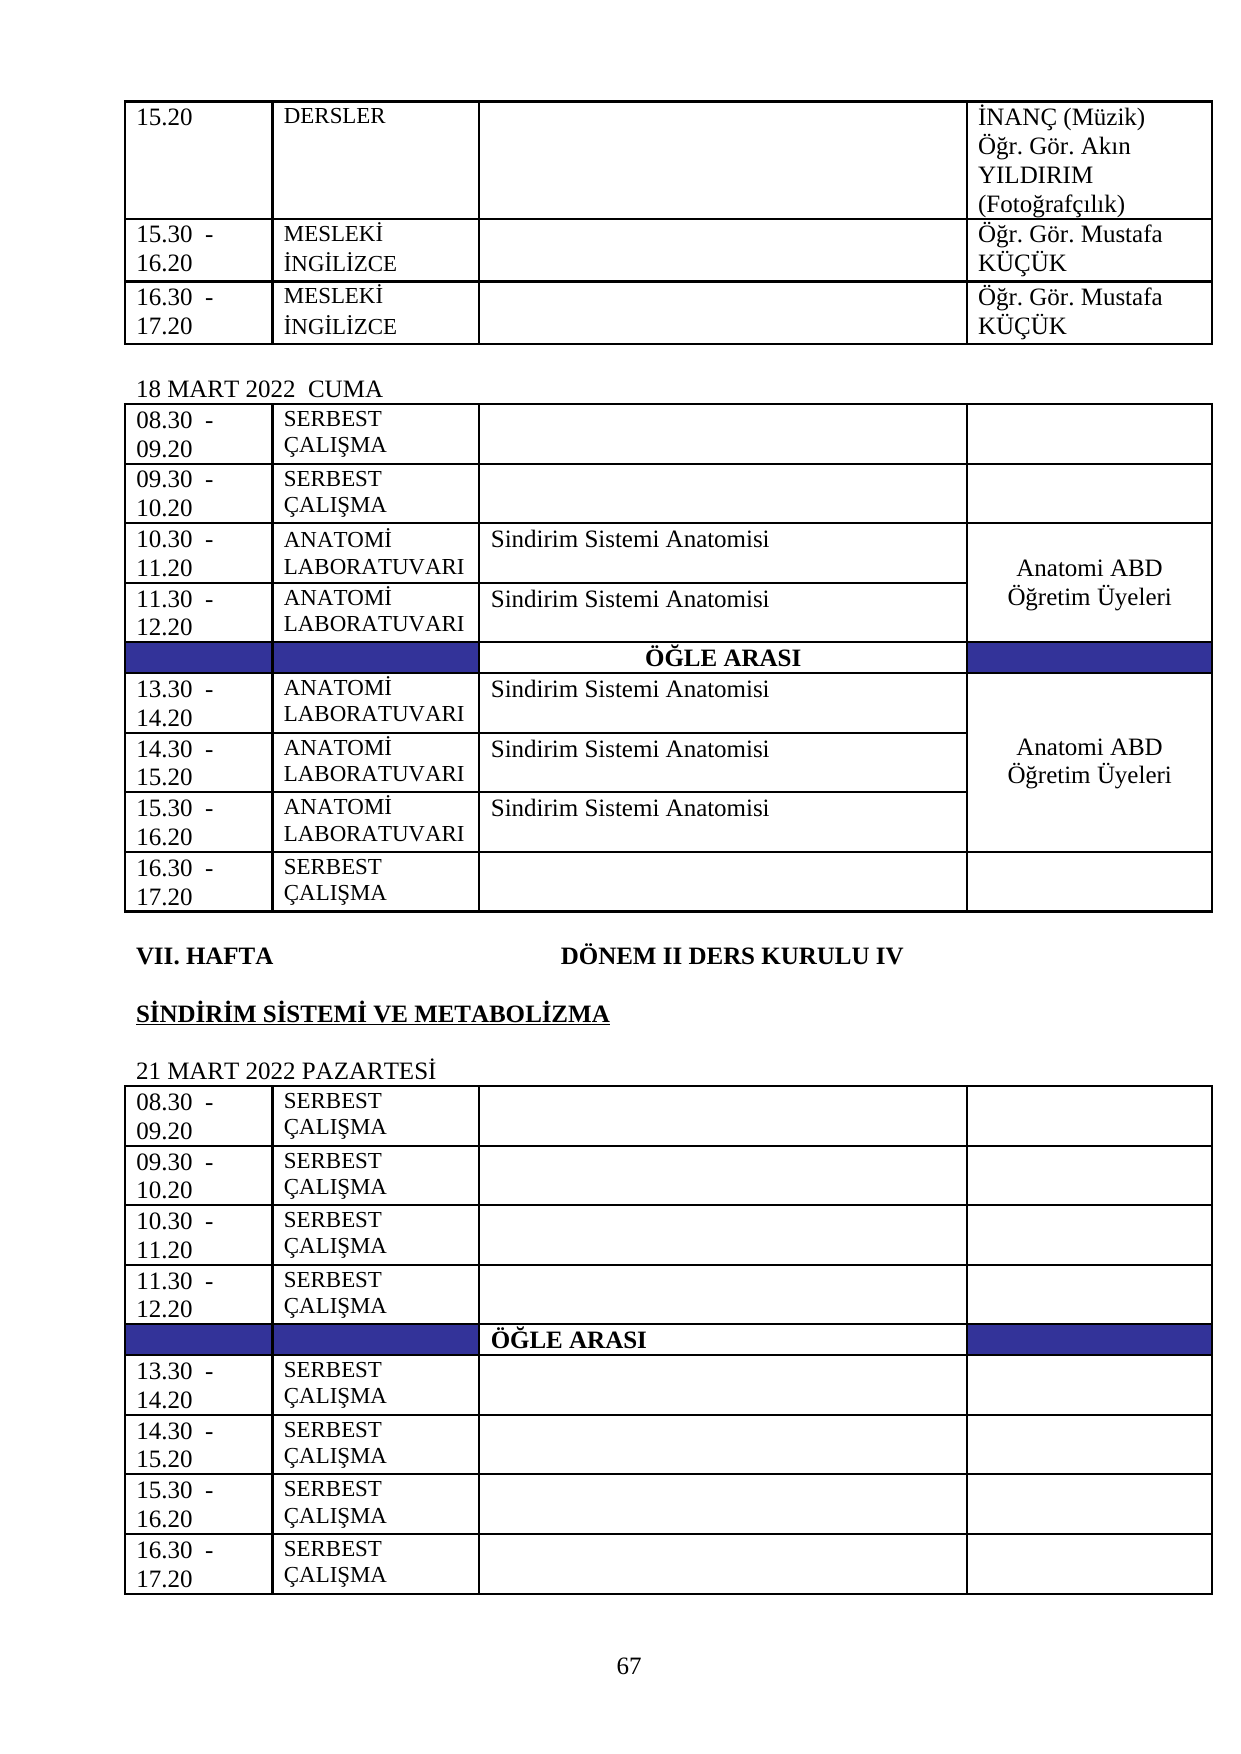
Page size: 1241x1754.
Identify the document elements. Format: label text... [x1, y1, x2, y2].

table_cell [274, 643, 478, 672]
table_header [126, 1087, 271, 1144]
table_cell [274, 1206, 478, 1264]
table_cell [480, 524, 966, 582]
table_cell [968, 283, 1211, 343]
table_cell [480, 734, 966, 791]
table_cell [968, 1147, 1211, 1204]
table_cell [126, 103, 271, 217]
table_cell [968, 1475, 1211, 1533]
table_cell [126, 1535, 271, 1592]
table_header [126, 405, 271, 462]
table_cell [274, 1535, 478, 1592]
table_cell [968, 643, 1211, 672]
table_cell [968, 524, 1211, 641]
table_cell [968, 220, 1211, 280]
text 21 MART 2022 PAZARTESİ [136, 1056, 1122, 1085]
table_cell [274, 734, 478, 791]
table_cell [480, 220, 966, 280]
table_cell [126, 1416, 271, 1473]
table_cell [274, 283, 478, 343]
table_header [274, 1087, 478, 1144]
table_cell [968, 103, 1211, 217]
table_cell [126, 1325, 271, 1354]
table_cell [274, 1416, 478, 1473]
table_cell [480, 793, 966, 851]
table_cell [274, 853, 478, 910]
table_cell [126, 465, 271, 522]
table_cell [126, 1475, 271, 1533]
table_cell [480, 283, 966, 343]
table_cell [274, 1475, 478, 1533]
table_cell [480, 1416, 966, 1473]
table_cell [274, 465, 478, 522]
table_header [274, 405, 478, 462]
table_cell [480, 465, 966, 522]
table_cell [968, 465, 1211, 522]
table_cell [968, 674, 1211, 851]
text 18 MART 2022 CUMA [136, 374, 1122, 403]
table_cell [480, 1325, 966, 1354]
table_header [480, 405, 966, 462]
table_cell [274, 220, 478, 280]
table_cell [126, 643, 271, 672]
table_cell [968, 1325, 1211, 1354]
text VII. HAFTA DÖNEM II DERS KURULU IV [136, 941, 1122, 970]
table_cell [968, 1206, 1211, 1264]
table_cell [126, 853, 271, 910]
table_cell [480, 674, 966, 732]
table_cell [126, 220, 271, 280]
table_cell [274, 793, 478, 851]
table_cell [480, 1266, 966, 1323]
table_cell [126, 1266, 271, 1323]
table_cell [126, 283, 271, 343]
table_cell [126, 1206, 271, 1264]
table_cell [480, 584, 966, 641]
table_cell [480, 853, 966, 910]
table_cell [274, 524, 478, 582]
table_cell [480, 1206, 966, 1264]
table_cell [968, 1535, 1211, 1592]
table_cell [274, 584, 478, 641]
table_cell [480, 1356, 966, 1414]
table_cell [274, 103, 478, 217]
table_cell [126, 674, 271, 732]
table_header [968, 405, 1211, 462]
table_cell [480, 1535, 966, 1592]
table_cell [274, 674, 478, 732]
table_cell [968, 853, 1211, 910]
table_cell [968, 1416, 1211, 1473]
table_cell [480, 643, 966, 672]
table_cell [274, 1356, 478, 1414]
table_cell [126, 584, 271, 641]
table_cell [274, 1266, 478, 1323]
text SİNDİRİM SİSTEMİ VE METABOLİZMA [136, 999, 1122, 1027]
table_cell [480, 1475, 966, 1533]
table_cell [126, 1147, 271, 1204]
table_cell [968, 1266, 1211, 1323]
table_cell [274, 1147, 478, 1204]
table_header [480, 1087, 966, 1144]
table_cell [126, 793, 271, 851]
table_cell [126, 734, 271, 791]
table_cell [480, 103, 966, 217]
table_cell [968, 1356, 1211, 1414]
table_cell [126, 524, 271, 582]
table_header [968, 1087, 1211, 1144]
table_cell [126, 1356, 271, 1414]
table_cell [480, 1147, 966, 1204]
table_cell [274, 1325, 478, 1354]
